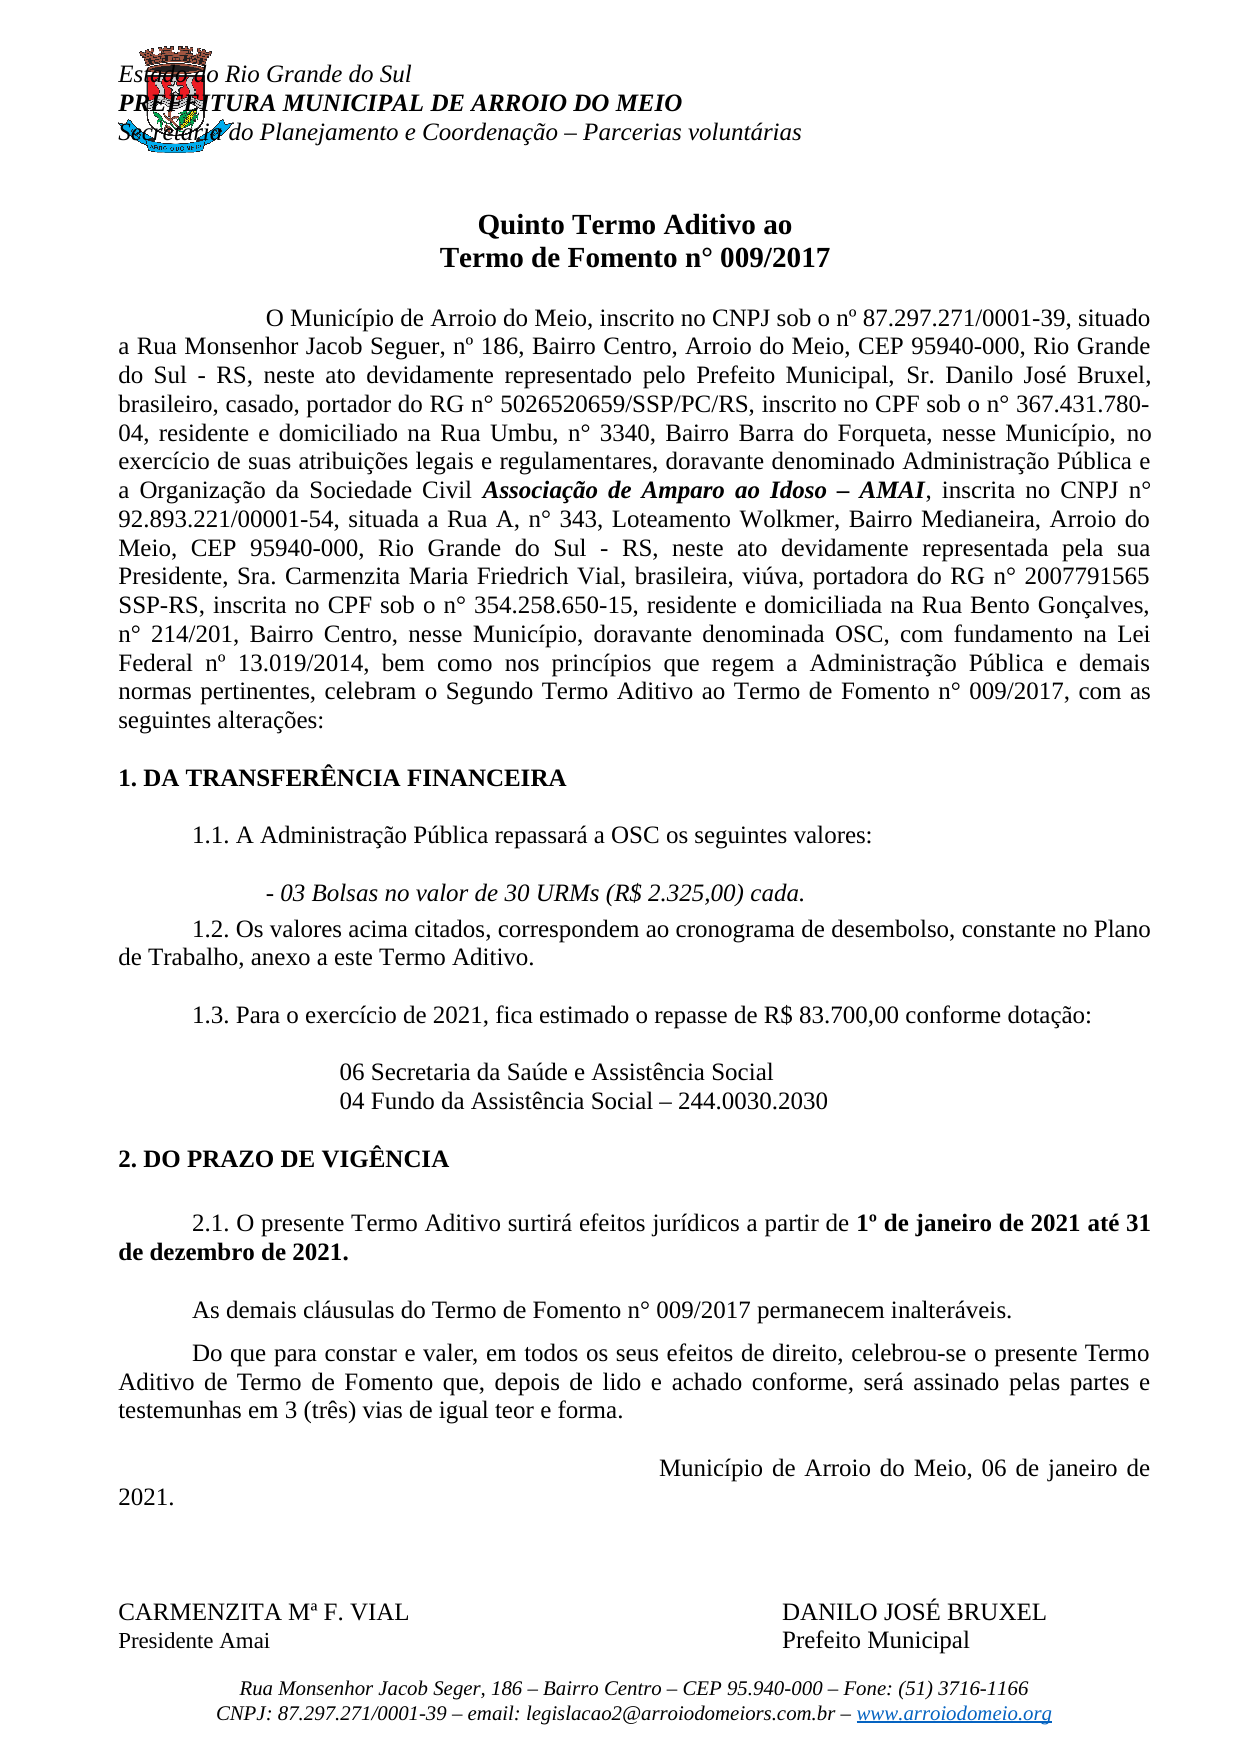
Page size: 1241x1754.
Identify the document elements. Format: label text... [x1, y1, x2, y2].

text 04 Fundo da Assistência Social – 244.0030.2030 [118, 1086, 1152, 1115]
text Presidente Amai Prefeito Municipal [118, 1625, 1152, 1654]
text Termo de Fomento n° 009/2017 [118, 240, 1152, 274]
picture [118, 136, 154, 153]
text CARMENZITA Mª F. VIAL DANILO JOSÉ BRUXEL [118, 1597, 1152, 1625]
text 06 Secretaria da Saúde e Assistência Social [118, 1057, 1152, 1086]
text - 03 Bolsas no valor de 30 URMs (R$ 2.325,00) cada. [118, 878, 1152, 906]
text 2. DO PRAZO DE VIGÊNCIA [118, 1144, 1152, 1172]
text 1.2. Os valores acima citados, correspondem ao cronograma de desembolso, constante no Plano de Trabalho, anexo a este Termo Aditivo. [118, 914, 1152, 971]
text 2.1. O presente Termo Aditivo surtirá efeitos jurídicos a partir de 1º de janeiro de 2021 até 31 de dezembro de 2021. [118, 1208, 1152, 1266]
text Município de Arroio do Meio, 06 de janeiro de 2021. [118, 1453, 1152, 1510]
text As demais cláusulas do Termo de Fomento n° 009/2017 permanecem inalteráveis. [118, 1295, 1152, 1323]
text 1.1. A Administração Pública repassará a OSC os seguintes valores: [118, 820, 1152, 849]
text O Município de Arroio do Meio, inscrito no CNPJ sob o nº 87.297.271/0001-39, situado a Rua Monsenhor Jacob Seguer, nº 186, Bairro Centro, Arroio do Meio, CEP 95940-000, Rio Grande do Sul - RS, neste ato devidamente representado pelo Prefeito Municipal, Sr. Danilo José Bruxel, brasileiro, casado, portador do RG n° 5026520659/SSP/PC/RS, inscrito no CPF sob o n° 367.431.780-04, residente e domiciliado na Rua Umbu, n° 3340, Bairro Barra do Forqueta, nesse Município, no exercício de suas atribuições legais e regulamentares, doravante denominado Administração Pública e a Organização da Sociedade Civil Associação de Amparo ao Idoso – AMAI, inscrita no CNPJ n° 92.893.221/00001-54, situada a Rua A, n° 343, Loteamento Wolkmer, Bairro Medianeira, Arroio do Meio, CEP 95940-000, Rio Grande do Sul - RS, neste ato devidamente representada pela sua Presidente, Sra. Carmenzita Maria Friedrich Vial, brasileira, viúva, portadora do RG n° 2007791565 SSP-RS, inscrita no CPF sob o n° 354.258.650-15, residente e domiciliada na Rua Bento Gonçalves, n° 214/201, Bairro Centro, nesse Município, doravante denominada OSC, com fundamento na Lei Federal nº 13.019/2014, bem como nos princípios que regem a Administração Pública e demais normas pertinentes, celebram o Segundo Termo Aditivo ao Termo de Fomento n° 009/2017, com as seguintes alterações: [118, 303, 1152, 734]
text Quinto Termo Aditivo ao [118, 207, 1152, 240]
picture [118, 46, 234, 153]
text 1.3. Para o exercício de 2021, fica estimado o repasse de R$ 83.700,00 conforme dotação: [118, 1000, 1152, 1029]
text 1. DA TRANSFERÊNCIA FINANCEIRA [118, 763, 1152, 791]
text Do que para constar e valer, em todos os seus efeitos de direito, celebrou-se o presente Termo Aditivo de Termo de Fomento que, depois de lido e achado conforme, será assinado pelas partes e testemunhas em 3 (três) vias de igual teor e forma. [118, 1338, 1152, 1424]
